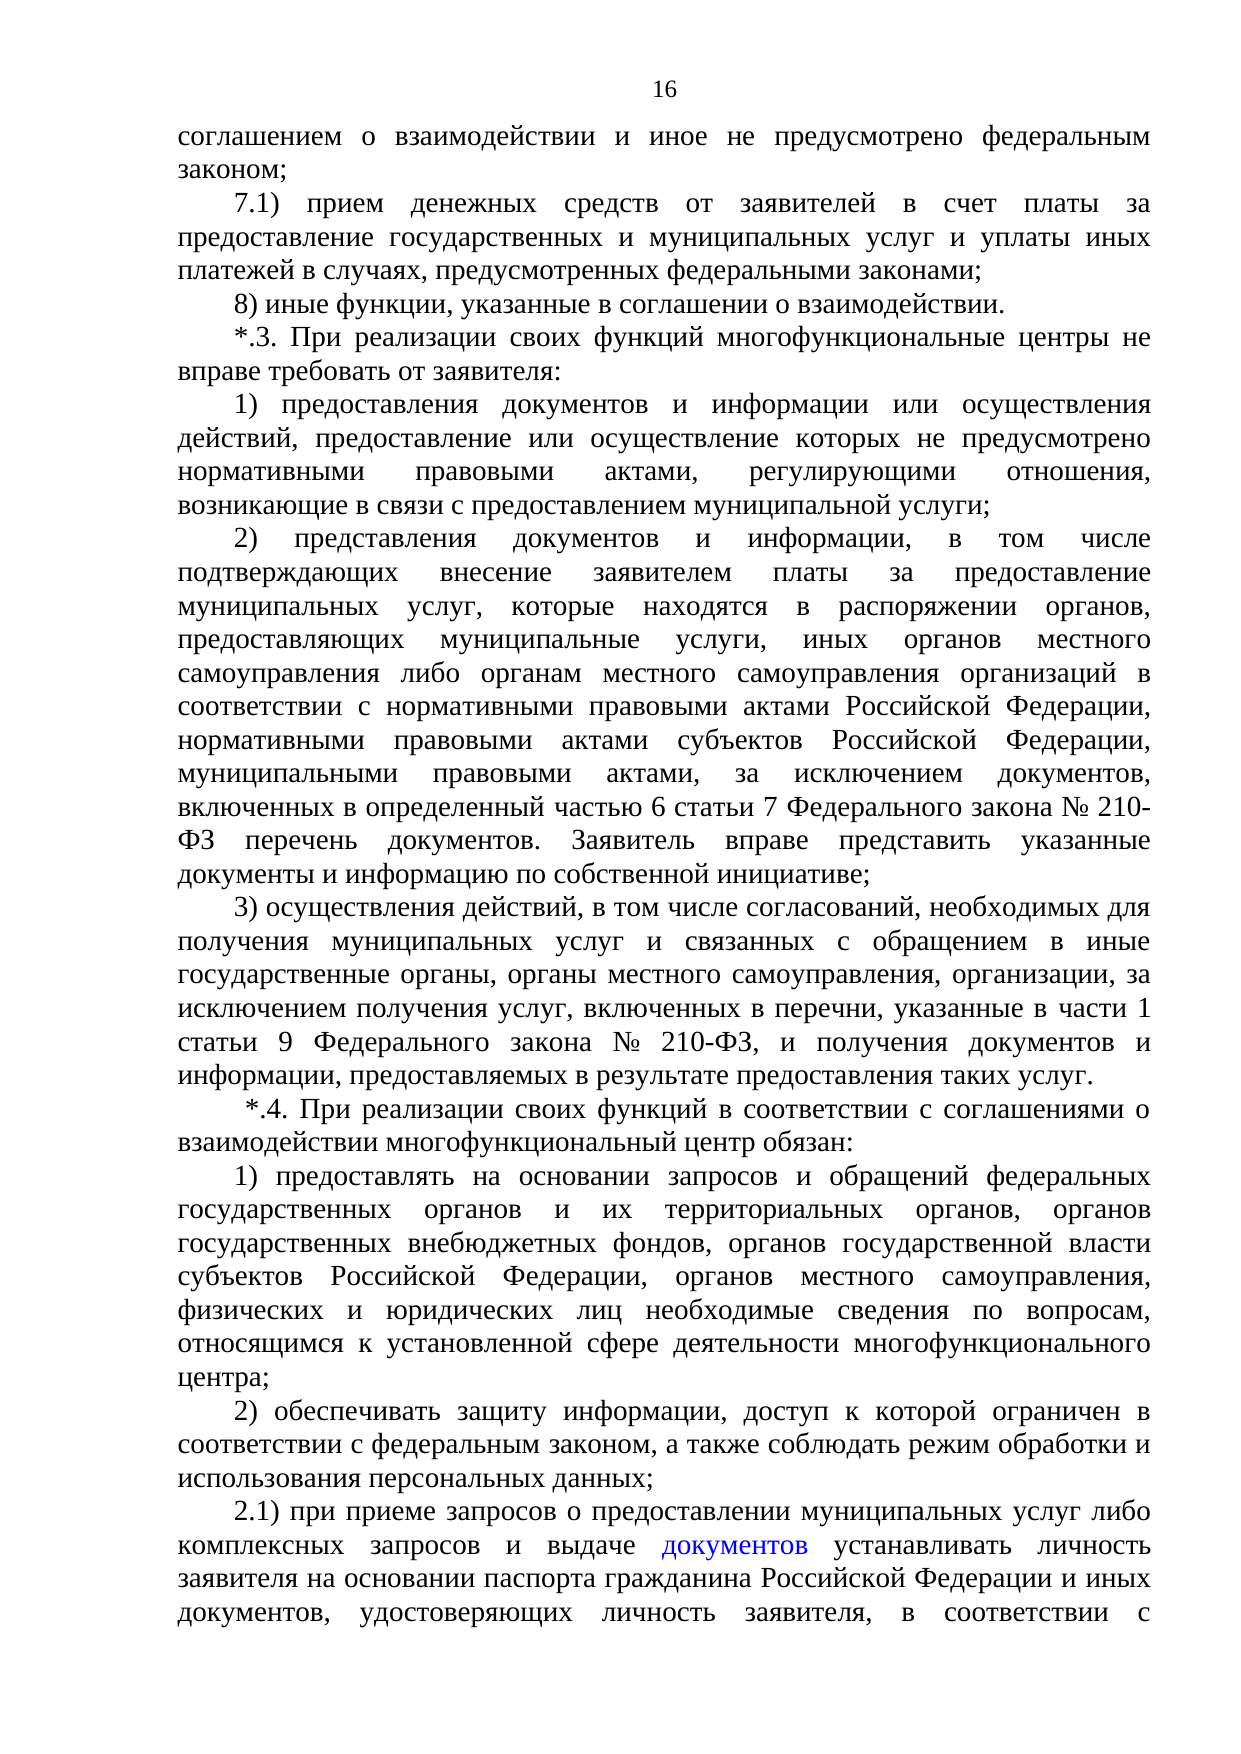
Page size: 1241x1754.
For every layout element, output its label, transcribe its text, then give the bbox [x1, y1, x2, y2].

text *.4. При реализации своих функций в соответствии с соглашениями о взаимодействии многофункциональный центр обязан: [177, 1091, 1152, 1158]
text *.3. При реализации своих функций многофункциональные центры не вправе требовать от заявителя: [177, 319, 1152, 386]
text 7.1) прием денежных средств от заявителей в счет платы за предоставление государственных и муниципальных услуг и уплаты иных платежей в случаях, предусмотренных федеральными законами; [177, 185, 1152, 286]
text 3) осуществления действий, в том числе согласований, необходимых для получения муниципальных услуг и связанных с обращением в иные государственные органы, органы местного самоуправления, организации, за исключением получения услуг, включенных в перечни, указанные в части 1 статьи 9 Федерального закона № 210-ФЗ, и получения документов и информации, предоставляемых в результате предоставления таких услуг. [177, 889, 1152, 1091]
text 1) предоставлять на основании запросов и обращений федеральных государственных органов и их территориальных органов, органов государственных внебюджетных фондов, органов государственной власти субъектов Российской Федерации, органов местного самоуправления, физических и юридических лиц необходимые сведения по вопросам, относящимся к установленной сфере деятельности многофункционального центра; [177, 1158, 1152, 1393]
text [177, 118, 1152, 185]
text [177, 1493, 1152, 1627]
text 2) представления документов и информации, в том числе подтверждающих внесение заявителем платы за предоставление муниципальных услуг, которые находятся в распоряжении органов, предоставляющих муниципальные услуги, иных органов местного самоуправления либо органам местного самоуправления организаций в соответствии с нормативными правовыми актами Российской Федерации, нормативными правовыми актами субъектов Российской Федерации, муниципальными правовыми актами, за исключением документов, включенных в определенный частью 6 статьи 7 Федерального закона № 210-ФЗ перечень документов. Заявитель вправе представить указанные документы и информацию по собственной инициативе; [177, 521, 1152, 889]
text 8) иные функции, указанные в соглашении о взаимодействии. [177, 286, 1152, 319]
text 2) обеспечивать защиту информации, доступ к которой ограничен в соответствии с федеральным законом, а также соблюдать режим обработки и использования персональных данных; [177, 1393, 1152, 1493]
text 1) предоставления документов и информации или осуществления действий, предоставление или осуществление которых не предусмотрено нормативными правовыми актами, регулирующими отношения, возникающие в связи с предоставлением муниципальной услуги; [177, 386, 1152, 521]
